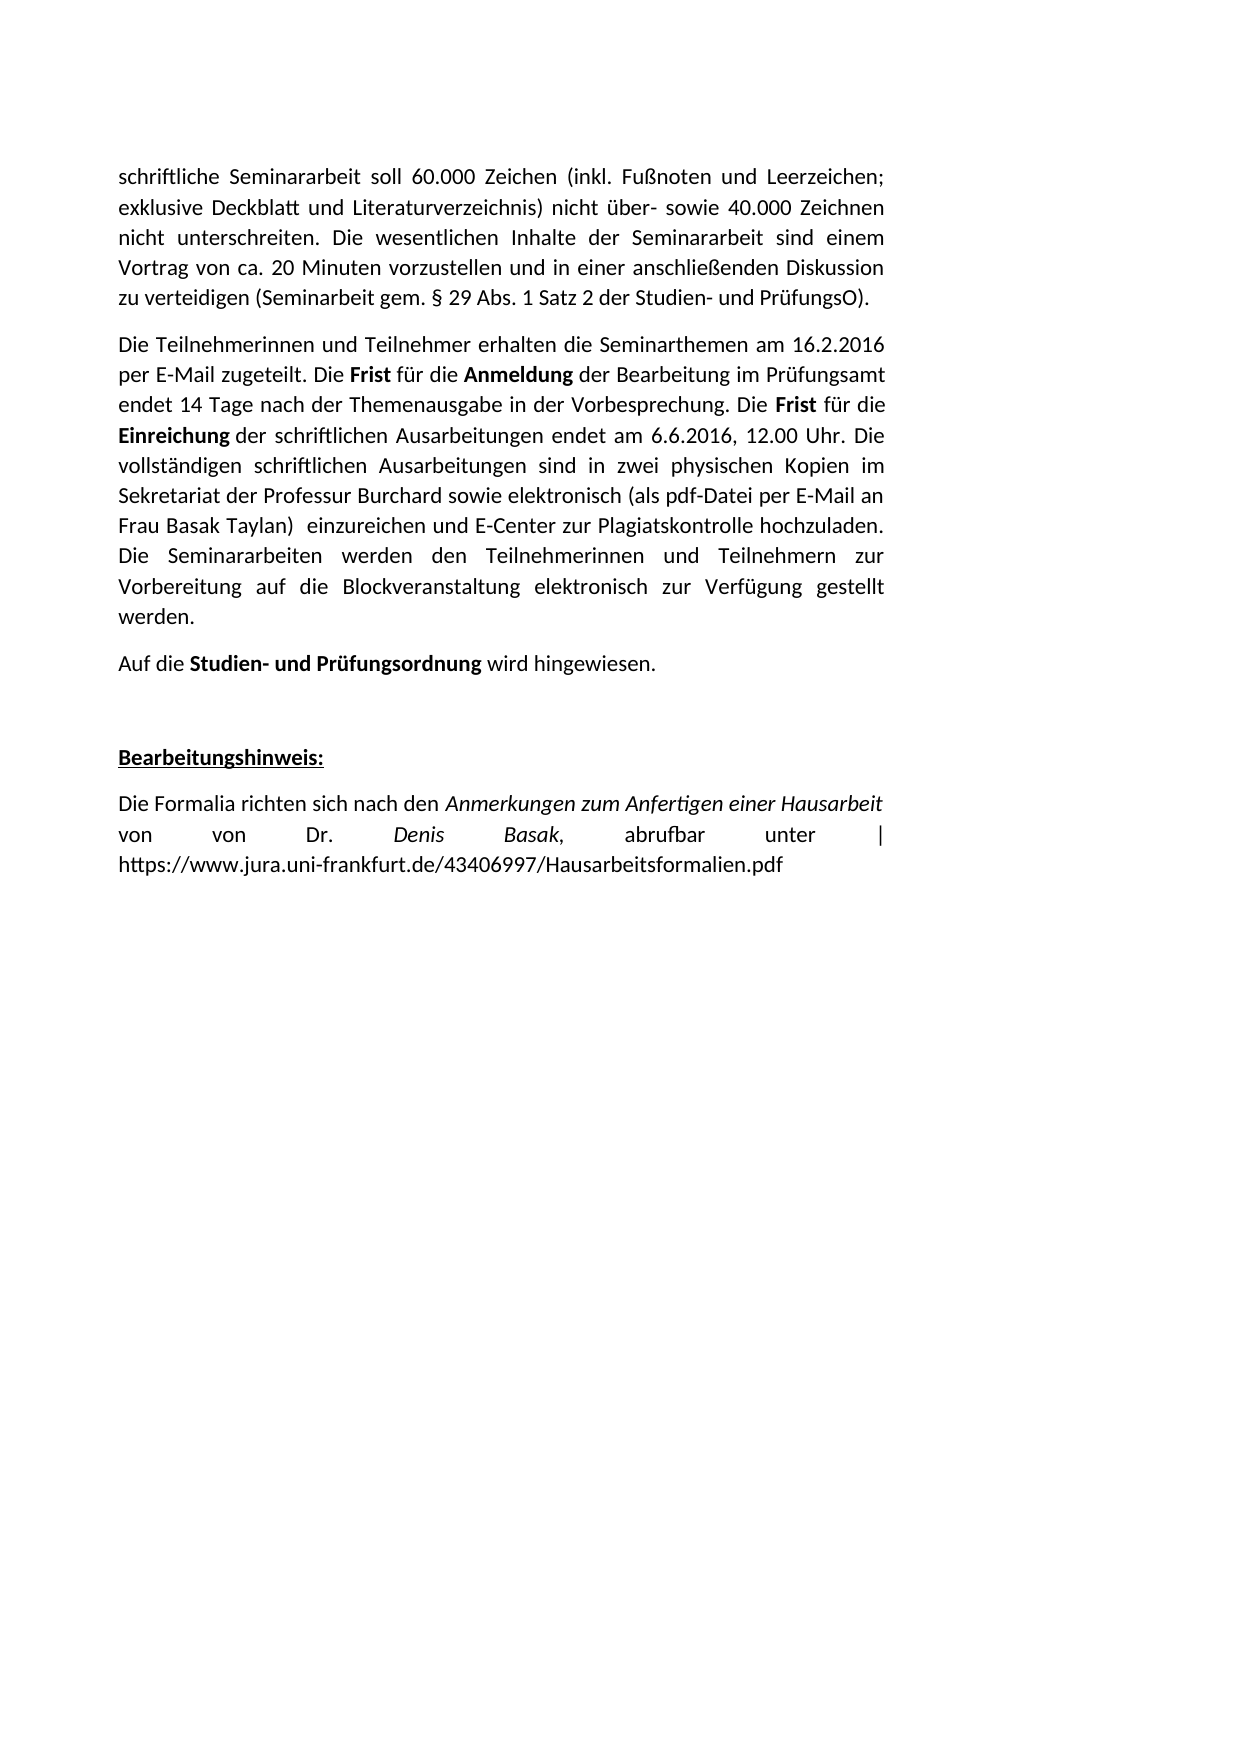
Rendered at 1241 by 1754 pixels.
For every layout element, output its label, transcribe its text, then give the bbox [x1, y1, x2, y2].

text Die Teilnehmerinnen und Teilnehmer erhalten die Seminarthemen am 16.2.2016 per E-Mail zugeteilt. Die Frist für die Anmeldung der Bearbeitung im Prüfungsamt endet 14 Tage nach der Themenausgabe in der Vorbesprechung. Die Frist für die Einreichung der schriftlichen Ausarbeitungen endet am 6.6.2016, 12.00 Uhr. Die vollständigen schriftlichen Ausarbeitungen sind in zwei physischen Kopien im Sekretariat der Professur Burchard sowie elektronisch (als pdf-Datei per E-Mail an Frau Basak Taylan) einzureichen und E-Center zur Plagiatskontrolle hochzuladen. Die Seminararbeiten werden den Teilnehmerinnen und Teilnehmern zur Vorbereitung auf die Blockveranstaltung elektronisch zur Verfügung gestellt werden. [118, 330, 886, 630]
text Bearbeitungshinweis: [118, 743, 886, 771]
text Auf die Studien- und Prüfungsordnung wird hingewiesen. [118, 649, 886, 677]
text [118, 162, 886, 311]
text Die Formalia richten sich nach den Anmerkungen zum Anfertigen einer Hausarbeit von von Dr. Denis Basak, abrufbar unter | https://www.jura.uni-frankfurt.de/43406997/Hausarbeitsformalien.pdf [118, 789, 886, 878]
